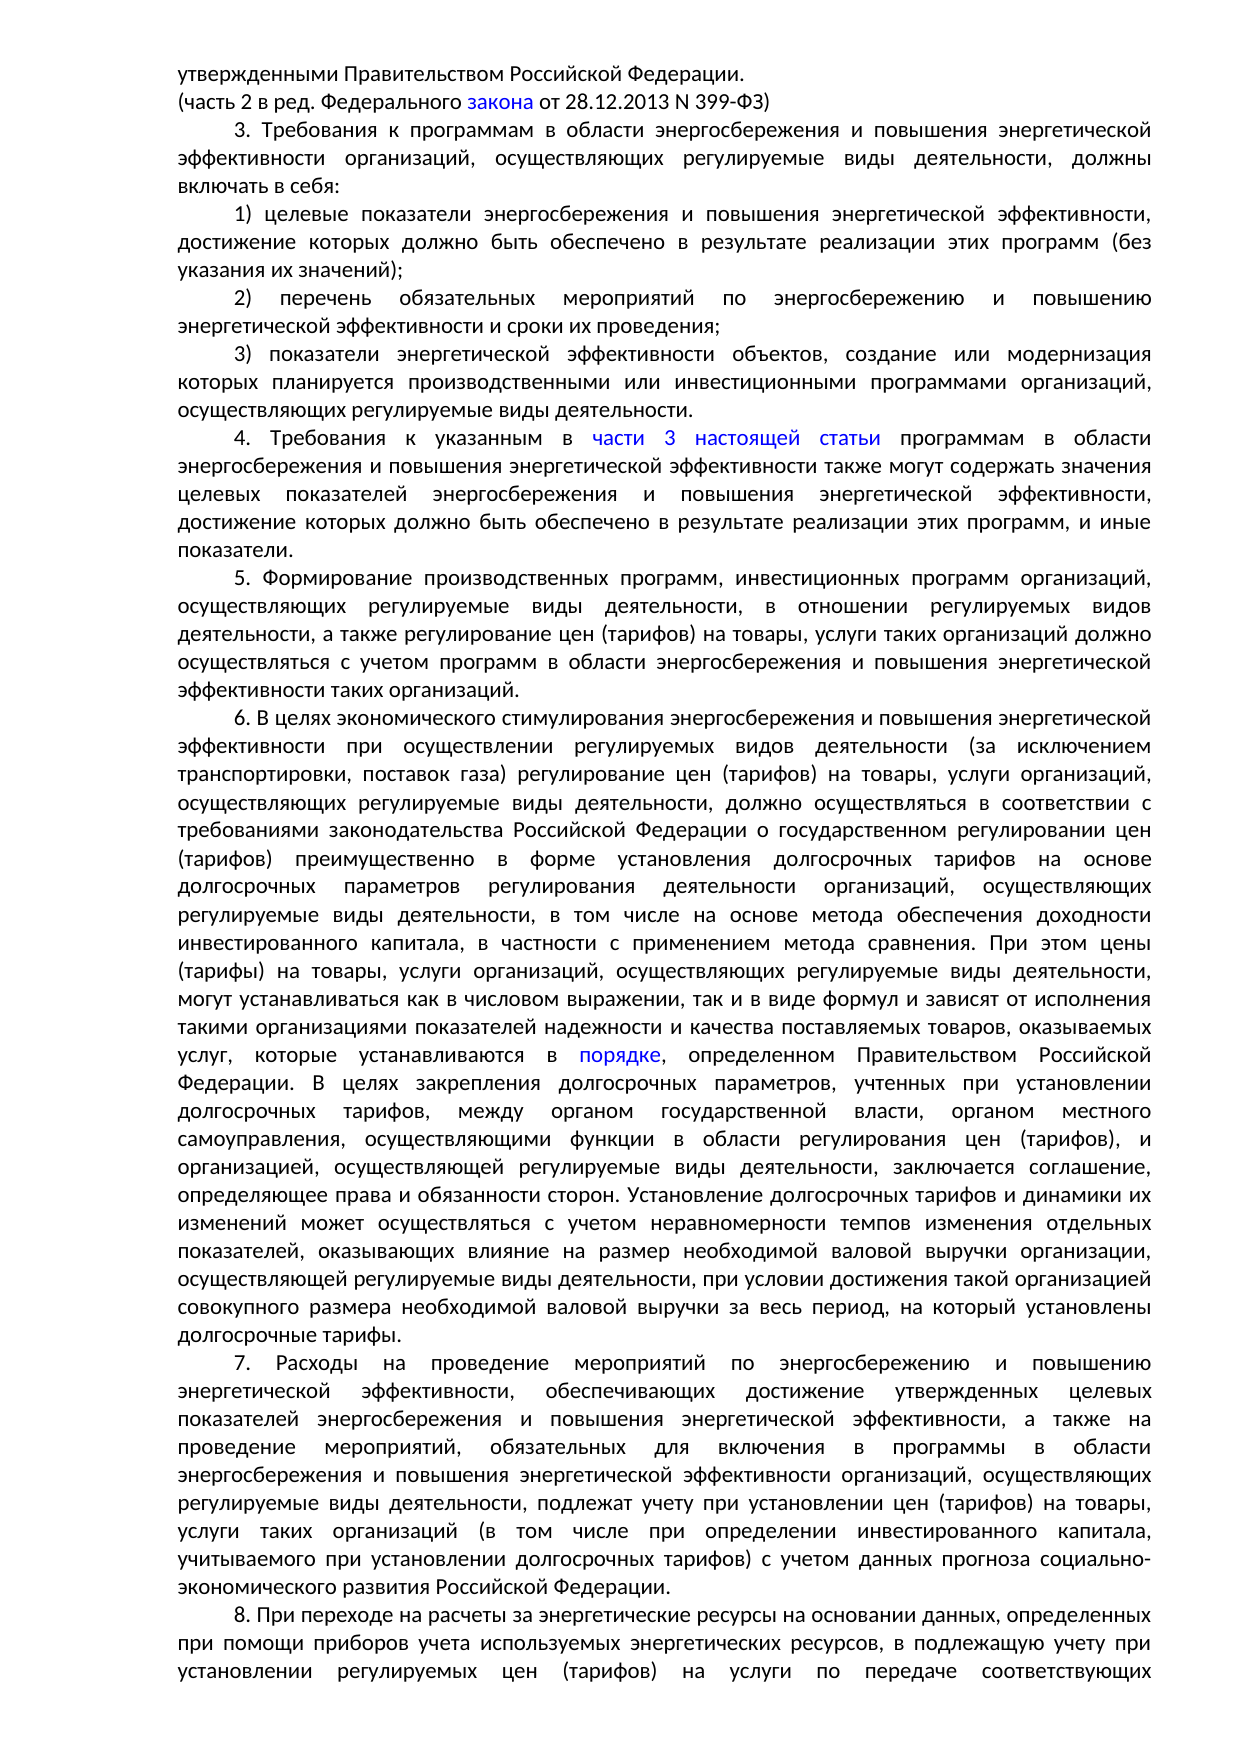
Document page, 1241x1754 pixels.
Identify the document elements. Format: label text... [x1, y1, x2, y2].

text 2) перечень обязательных мероприятий по энергосбережению и повышению энергетической эффективности и сроки их проведения; [177, 283, 1152, 339]
text 3. Требования к программам в области энергосбережения и повышения энергетической эффективности организаций, осуществляющих регулируемые виды деятельности, должны включать в себя: [177, 115, 1152, 199]
text 5. Формирование производственных программ, инвестиционных программ организаций, осуществляющих регулируемые виды деятельности, в отношении регулируемых видов деятельности, а также регулирование цен (тарифов) на товары, услуги таких организаций должно осуществляться с учетом программ в области энергосбережения и повышения энергетической эффективности таких организаций. [177, 563, 1152, 703]
text 6. В целях экономического стимулирования энергосбережения и повышения энергетической эффективности при осуществлении регулируемых видов деятельности (за исключением транспортировки, поставок газа) регулирование цен (тарифов) на товары, услуги организаций, осуществляющих регулируемые виды деятельности, должно осуществляться в соответствии с требованиями законодательства Российской Федерации о государственном регулировании цен (тарифов) преимущественно в форме установления долгосрочных тарифов на основе долгосрочных параметров регулирования деятельности организаций, осуществляющих регулируемые виды деятельности, в том числе на основе метода обеспечения доходности инвестированного капитала, в частности с применением метода сравнения. При этом цены (тарифы) на товары, услуги организаций, осуществляющих регулируемые виды деятельности, могут устанавливаться как в числовом выражении, так и в виде формул и зависят от исполнения такими организациями показателей надежности и качества поставляемых товаров, оказываемых услуг, которые устанавливаются в порядке, определенном Правительством Российской Федерации. В целях закрепления долгосрочных параметров, учтенных при установлении долгосрочных тарифов, между органом государственной власти, органом местного самоуправления, осуществляющими функции в области регулирования цен (тарифов), и организацией, осуществляющей регулируемые виды деятельности, заключается соглашение, определяющее права и обязанности сторон. Установление долгосрочных тарифов и динамики их изменений может осуществляться с учетом неравномерности темпов изменения отдельных показателей, оказывающих влияние на размер необходимой валовой выручки организации, осуществляющей регулируемые виды деятельности, при условии достижения такой организацией совокупного размера необходимой валовой выручки за весь период, на который установлены долгосрочные тарифы. [177, 703, 1152, 1348]
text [177, 1600, 1152, 1684]
text 7. Расходы на проведение мероприятий по энергосбережению и повышению энергетической эффективности, обеспечивающих достижение утвержденных целевых показателей энергосбережения и повышения энергетической эффективности, а также на проведение мероприятий, обязательных для включения в программы в области энергосбережения и повышения энергетической эффективности организаций, осуществляющих регулируемые виды деятельности, подлежат учету при установлении цен (тарифов) на товары, услуги таких организаций (в том числе при определении инвестированного капитала, учитываемого при установлении долгосрочных тарифов) с учетом данных прогноза социально-экономического развития Российской Федерации. [177, 1348, 1152, 1600]
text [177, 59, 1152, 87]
text 4. Требования к указанным в части 3 настоящей статьи программам в области энергосбережения и повышения энергетической эффективности также могут содержать значения целевых показателей энергосбережения и повышения энергетической эффективности, достижение которых должно быть обеспечено в результате реализации этих программ, и иные показатели. [177, 423, 1152, 563]
text 3) показатели энергетической эффективности объектов, создание или модернизация которых планируется производственными или инвестиционными программами организаций, осуществляющих регулируемые виды деятельности. [177, 339, 1152, 423]
text 1) целевые показатели энергосбережения и повышения энергетической эффективности, достижение которых должно быть обеспечено в результате реализации этих программ (без указания их значений); [177, 199, 1152, 283]
text (часть 2 в ред. Федерального закона от 28.12.2013 N 399-ФЗ) [177, 87, 1152, 115]
